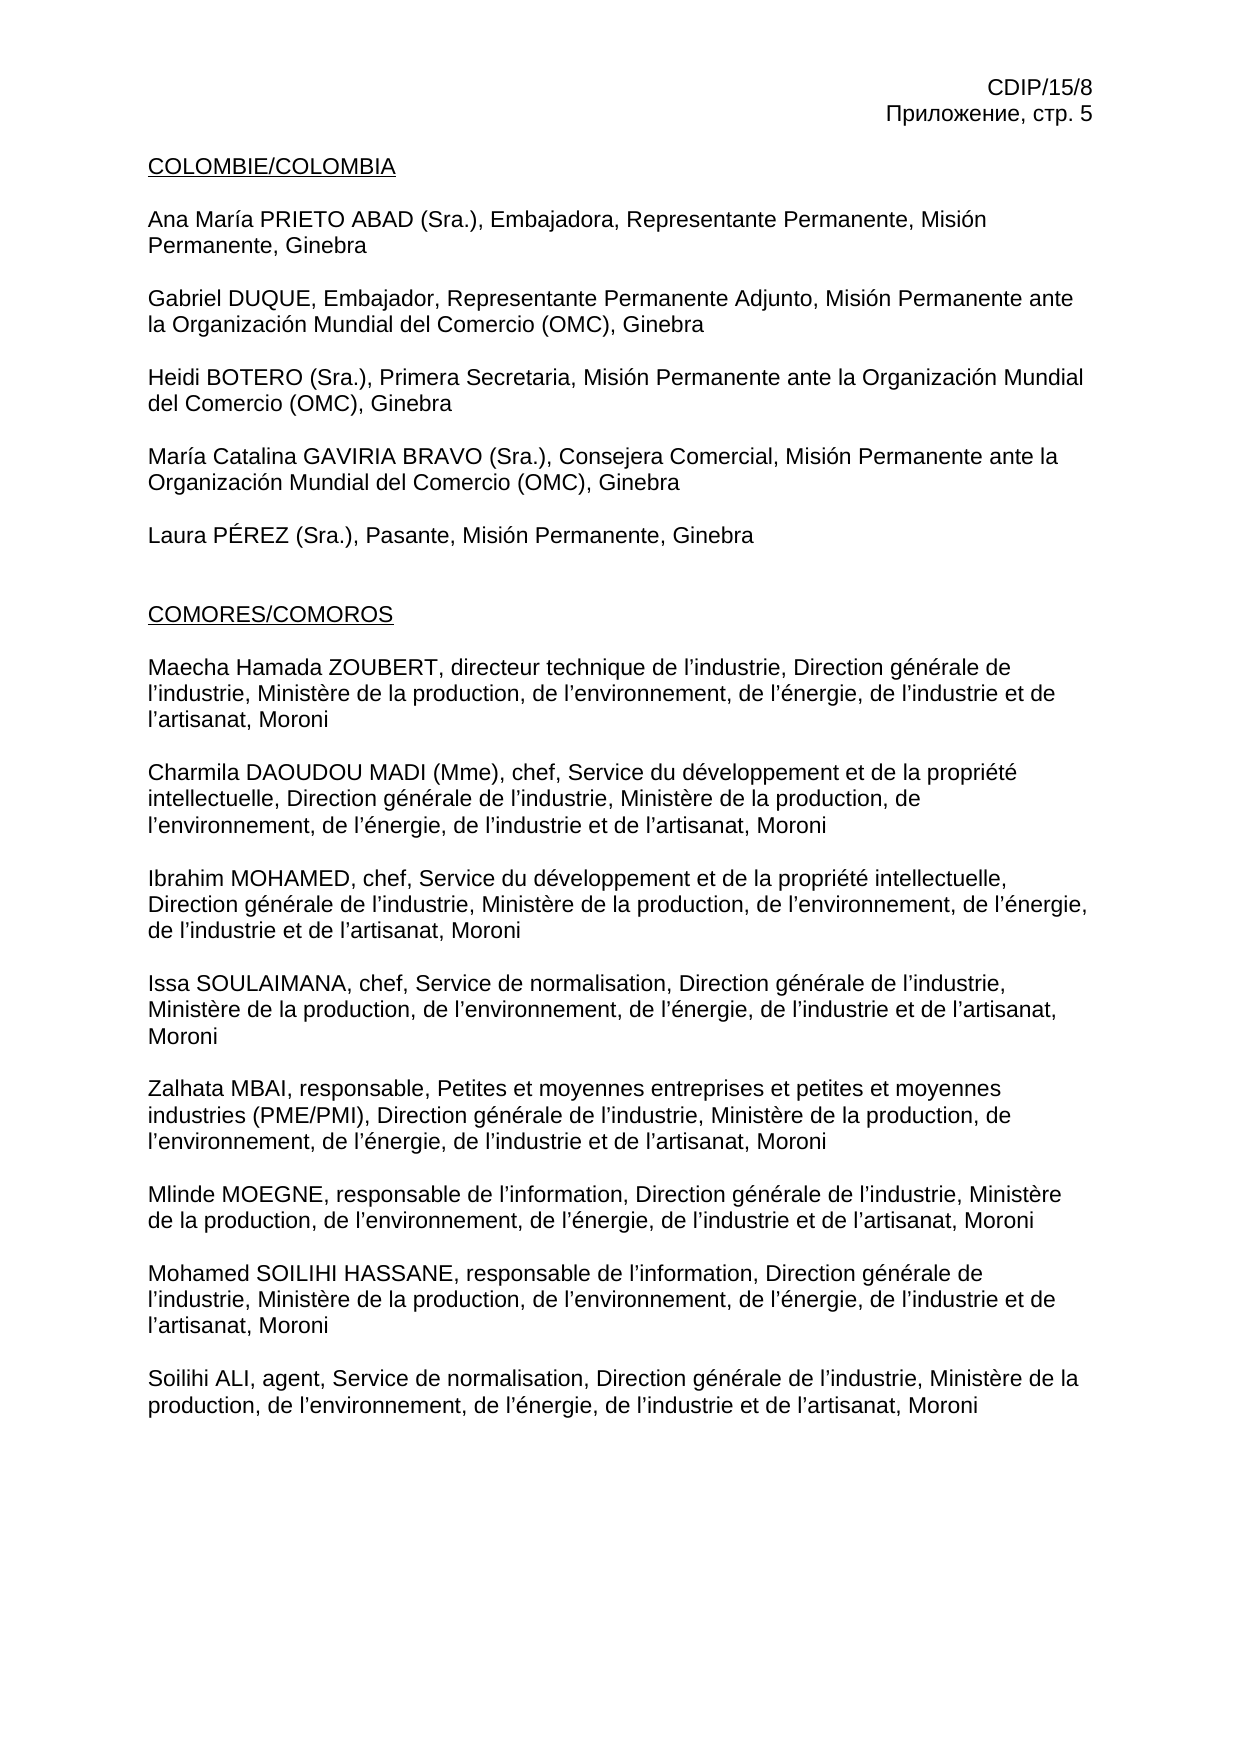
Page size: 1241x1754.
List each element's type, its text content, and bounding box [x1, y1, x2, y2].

text Laura PÉREZ (Sra.), Pasante, Misión Permanente, Ginebra [148, 522, 1093, 548]
text Mohamed SOILIHI HASSANE, responsable de l’information, Direction générale de l’industrie, Ministère de la production, de l’environnement, de l’énergie, de l’industrie et de l’artisanat, Moroni [148, 1260, 1093, 1339]
text Zalhata MBAI, responsable, Petites et moyennes entreprises et petites et moyennes industries (PME/PMI), Direction générale de l’industrie, Ministère de la production, de l’environnement, de l’énergie, de l’industrie et de l’artisanat, Moroni [148, 1075, 1093, 1154]
text Mlinde MOEGNE, responsable de l’information, Direction générale de l’industrie, Ministère de la production, de l’environnement, de l’énergie, de l’industrie et de l’artisanat, Moroni [148, 1181, 1093, 1233]
text Gabriel DUQUE, Embajador, Representante Permanente Adjunto, Misión Permanente ante la Organización Mundial del Comercio (OMC), Ginebra [148, 285, 1093, 337]
text COMORES/COMOROS [148, 601, 1093, 627]
text Issa SOULAIMANA, chef, Service de normalisation, Direction générale de l’industrie, Ministère de la production, de l’environnement, de l’énergie, de l’industrie et de l’artisanat, Moroni [148, 970, 1093, 1049]
text Charmila DAOUDOU MADI (Mme), chef, Service du développement et de la propriété intellectuelle, Direction générale de l’industrie, Ministère de la production, de l’environnement, de l’énergie, de l’industrie et de l’artisanat, Moroni [148, 759, 1093, 838]
text COLOMBIE/COLOMBIA [148, 153, 1093, 179]
text María Catalina GAVIRIA BRAVO (Sra.), Consejera Comercial, Misión Permanente ante la Organización Mundial del Comercio (OMC), Ginebra [148, 443, 1093, 496]
text Maecha Hamada ZOUBERT, directeur technique de l’industrie, Direction générale de l’industrie, Ministère de la production, de l’environnement, de l’énergie, de l’industrie et de l’artisanat, Moroni [148, 654, 1093, 733]
text Heidi BOTERO (Sra.), Primera Secretaria, Misión Permanente ante la Organización Mundial del Comercio (OMC), Ginebra [148, 364, 1093, 416]
text Ibrahim MOHAMED, chef, Service du développement et de la propriété intellectuelle, Direction générale de l’industrie, Ministère de la production, de l’environnement, de l’énergie, de l’industrie et de l’artisanat, Moroni [148, 864, 1093, 943]
text Soilihi ALI, agent, Service de normalisation, Direction générale de l’industrie, Ministère de la production, de l’environnement, de l’énergie, de l’industrie et de l’artisanat, Moroni [148, 1365, 1093, 1418]
text Ana María PRIETO ABAD (Sra.), Embajadora, Representante Permanente, Misión Permanente, Ginebra [148, 206, 1093, 258]
